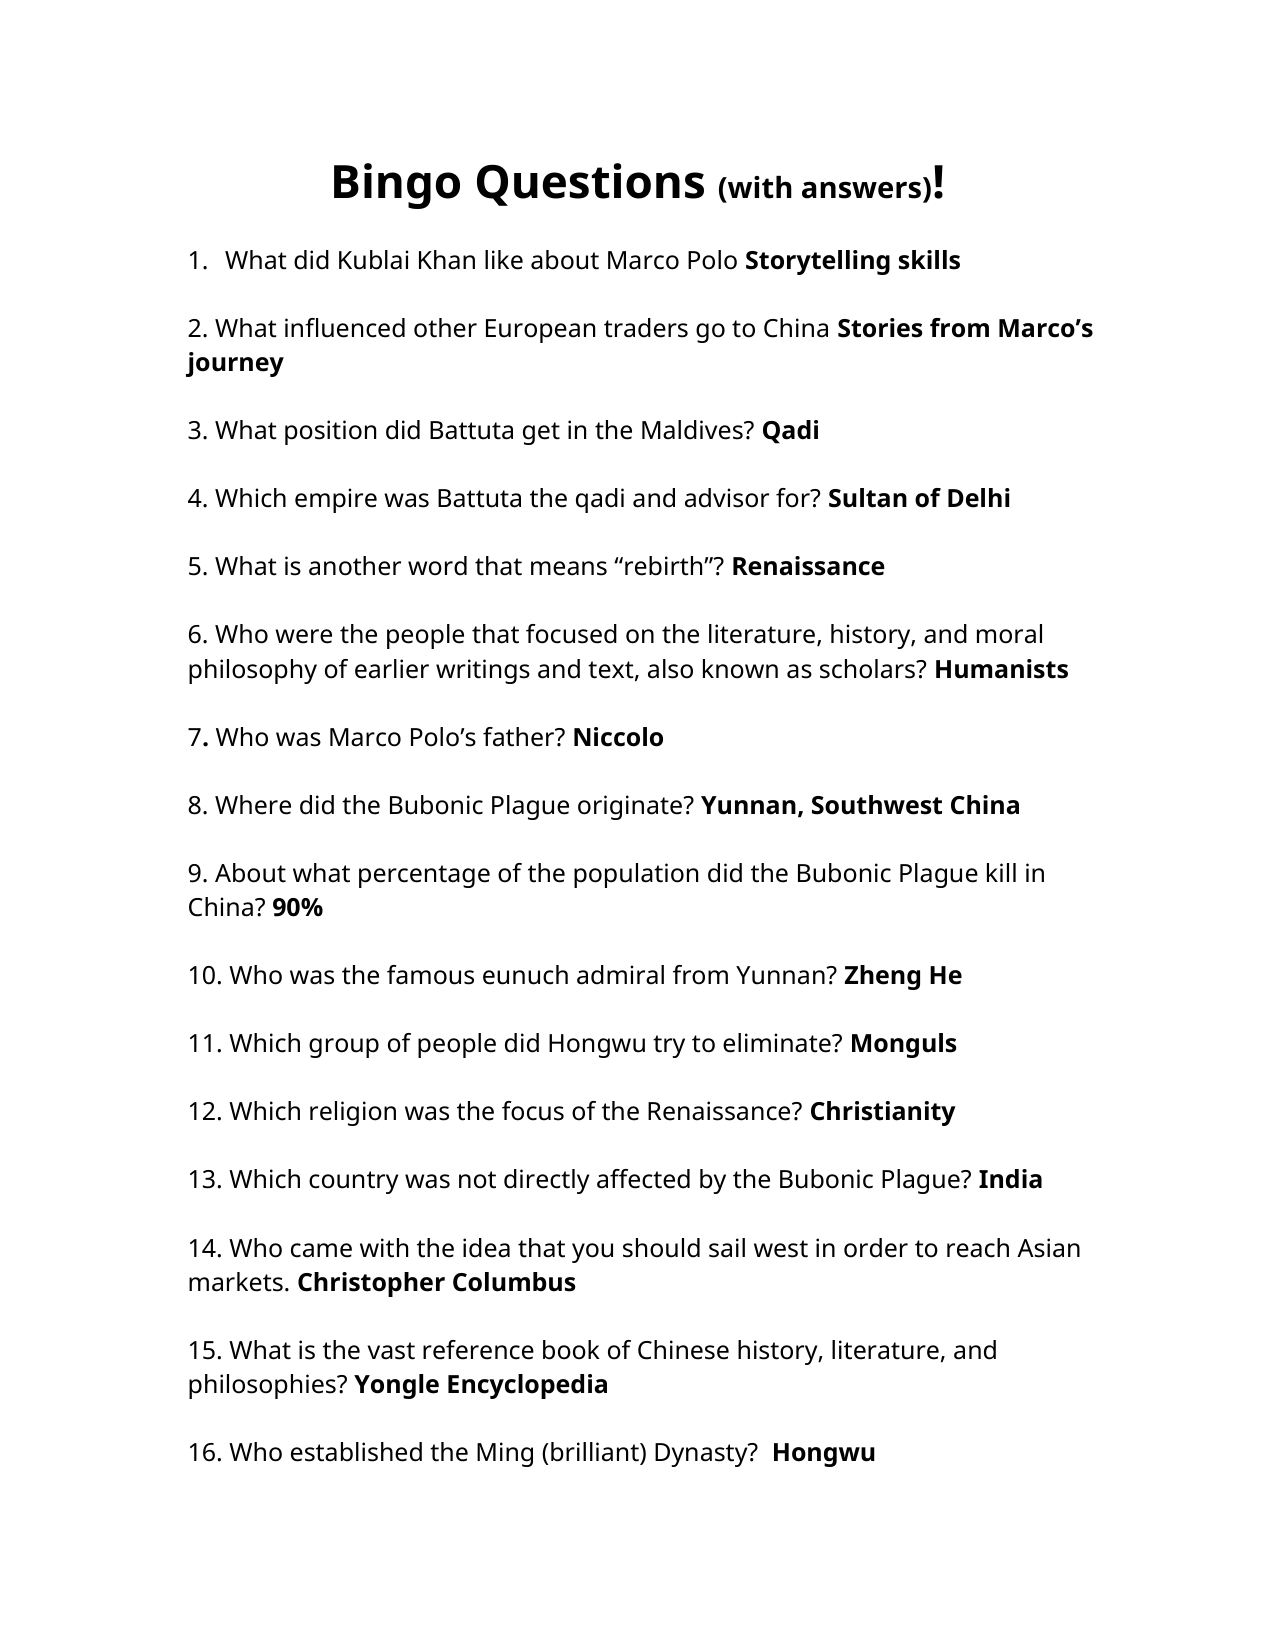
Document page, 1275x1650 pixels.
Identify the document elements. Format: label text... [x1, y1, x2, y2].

text 3. What position did Battuta get in the Maldives? Qadi [187, 413, 1125, 447]
text 15. What is the vast reference book of Chinese history, literature, and philosophies? Yongle Encyclopedia [187, 1332, 1125, 1401]
text 8. Where did the Bubonic Plague originate? Yunnan, Southwest China [187, 787, 1125, 822]
text 4. Which empire was Battuta the qadi and advisor for? Sultan of Delhi [187, 481, 1125, 515]
text 14. Who came with the idea that you should sail west in order to reach Asian markets. Christopher Columbus [187, 1230, 1125, 1298]
text 6. Who were the people that focused on the literature, history, and moral philosophy of earlier writings and text, also known as scholars? Humanists [187, 617, 1125, 685]
text 9. About what percentage of the population did the Bubonic Plague kill in China? 90% [187, 856, 1125, 924]
text 7. Who was Marco Polo’s father? Niccolo [187, 719, 1125, 753]
text Bingo Questions (with answers)! [150, 150, 1125, 212]
list What did Kublai Khan like about Marco Polo Storytelling skills [187, 242, 1125, 277]
text 12. Which religion was the focus of the Renaissance? Christianity [187, 1094, 1125, 1128]
text 16. Who established the Ming (brilliant) Dynasty? Hongwu [187, 1435, 1125, 1469]
text 13. Which country was not directly affected by the Bubonic Plague? India [187, 1162, 1125, 1196]
text 5. What is another word that means “rebirth”? Renaissance [187, 549, 1125, 583]
text 11. Which group of people did Hongwu try to eliminate? Monguls [187, 1026, 1125, 1060]
text 10. Who was the famous eunuch admiral from Yunnan? Zheng He [187, 958, 1125, 992]
text 2. What influenced other European traders go to China Stories from Marco’s journey [187, 311, 1125, 379]
